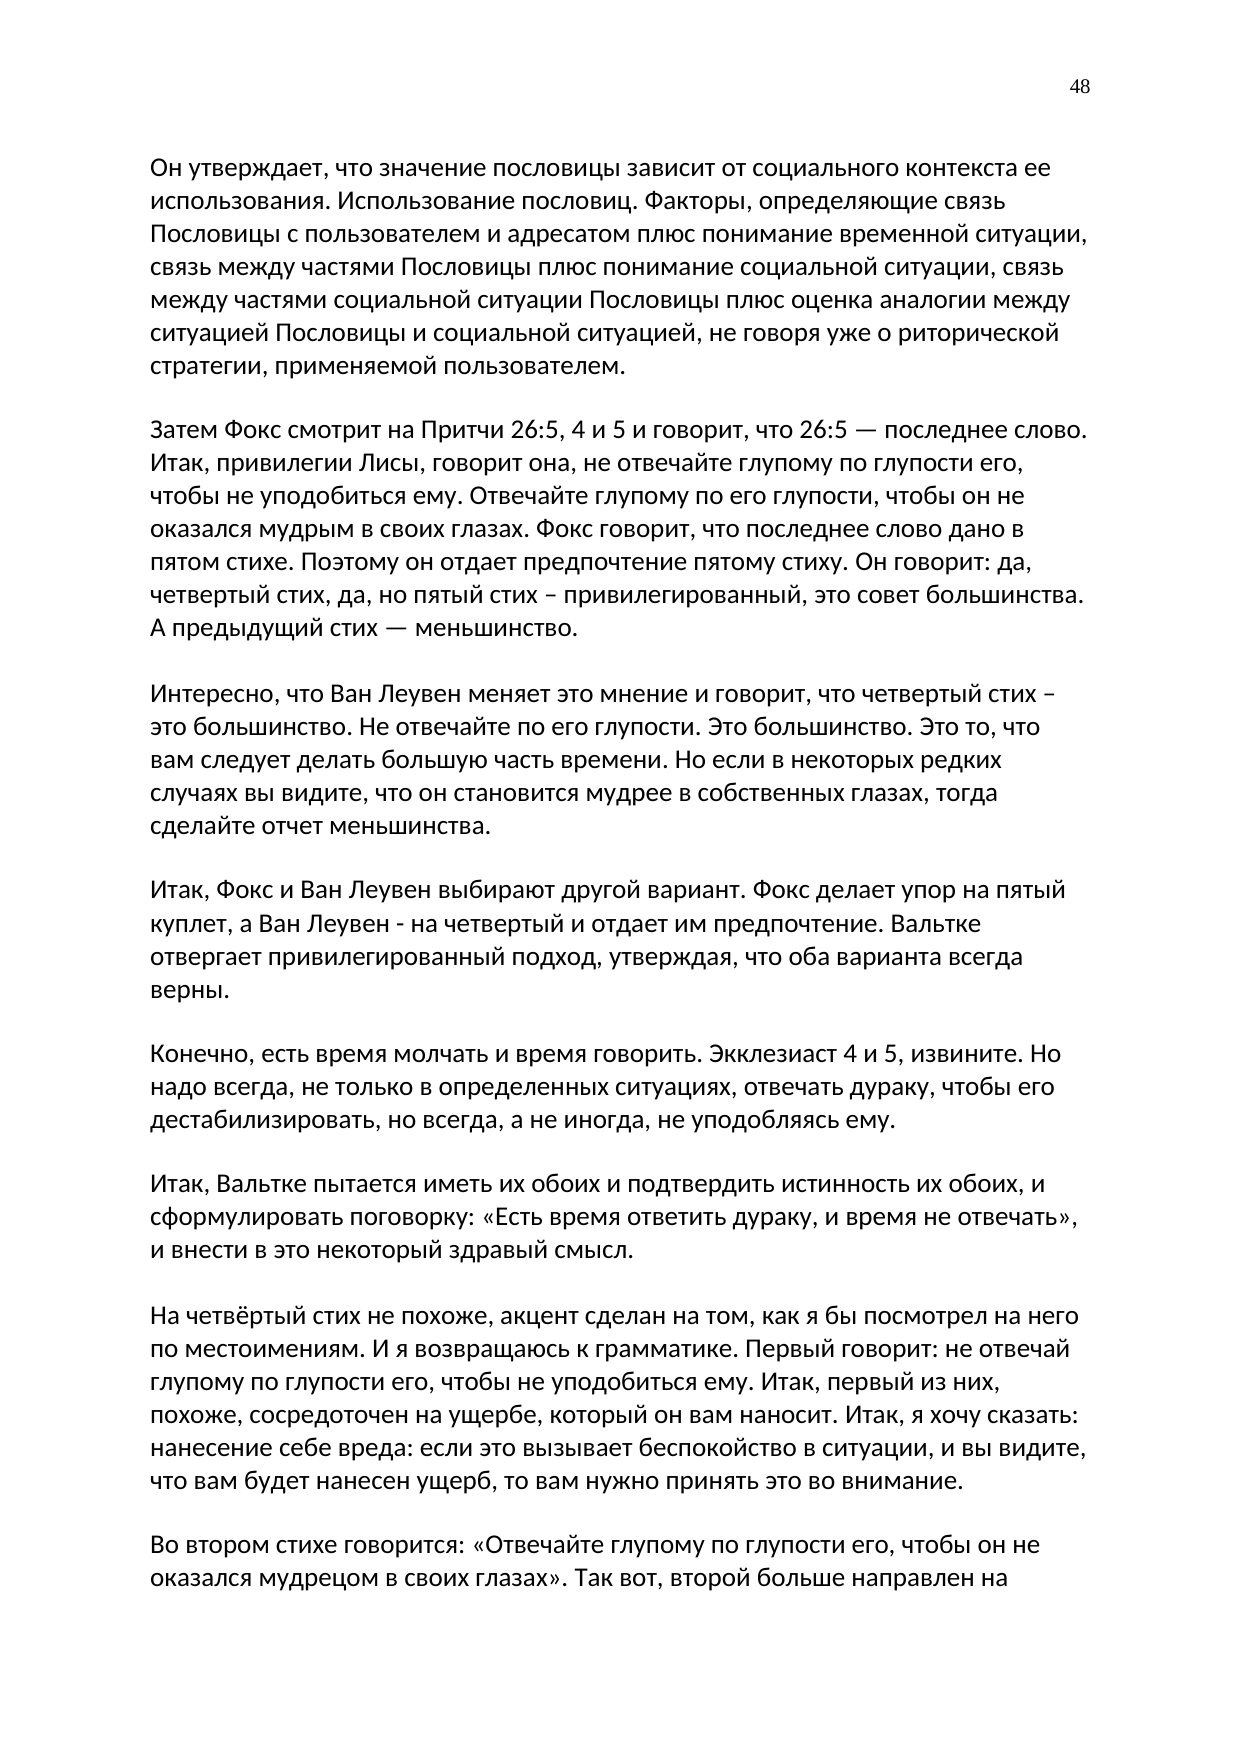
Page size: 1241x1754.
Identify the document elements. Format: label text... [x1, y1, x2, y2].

text Конечно, есть время молчать и время говорить. Экклезиаст 4 и 5, извините. Но надо всегда, не только в определенных ситуациях, отвечать дураку, чтобы его дестабилизировать, но всегда, а не иногда, не уподобляясь ему. [150, 1036, 1090, 1135]
text Интересно, что Ван Леувен меняет это мнение и говорит, что четвертый стих – это большинство. Не отвечайте по его глупости. Это большинство. Это то, что вам следует делать большую часть времени. Но если в некоторых редких случаях вы видите, что он становится мудрее в собственных глазах, тогда сделайте отчет меньшинства. [150, 676, 1090, 842]
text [150, 1527, 1090, 1593]
text Он утверждает, что значение пословицы зависит от социального контекста ее использования. Использование пословиц. Факторы, определяющие связь Пословицы с пользователем и адресатом плюс понимание временной ситуации, связь между частями Пословицы плюс понимание социальной ситуации, связь между частями социальной ситуации Пословицы плюс оценка аналогии между ситуацией Пословицы и социальной ситуацией, не говоря уже о риторической стратегии, применяемой пользователем. [150, 150, 1090, 381]
text Затем Фокс смотрит на Притчи 26:5, 4 и 5 и говорит, что 26:5 — последнее слово. Итак, привилегии Лисы, говорит она, не отвечайте глупому по глупости его, чтобы не уподобиться ему. Отвечайте глупому по его глупости, чтобы он не оказался мудрым в своих глазах. Фокс говорит, что последнее слово дано в пятом стихе. Поэтому он отдает предпочтение пятому стиху. Он говорит: да, четвертый стих, да, но пятый стих – привилегированный, это совет большинства. А предыдущий стих — меньшинство. [150, 412, 1090, 643]
text Итак, Фокс и Ван Леувен выбирают другой вариант. Фокс делает упор на пятый куплет, а Ван Леувен - на четвертый и отдает им предпочтение. Вальтке отвергает привилегированный подход, утверждая, что оба варианта всегда верны. [150, 873, 1090, 1005]
text На четвёртый стих не похоже, акцент сделан на том, как я бы посмотрел на него по местоимениям. И я возвращаюсь к грамматике. Первый говорит: не отвечай глупому по глупости его, чтобы не уподобиться ему. Итак, первый из них, похоже, сосредоточен на ущербе, который он вам наносит. Итак, я хочу сказать: нанесение себе вреда: если это вызывает беспокойство в ситуации, и вы видите, что вам будет нанесен ущерб, то вам нужно принять это во внимание. [150, 1298, 1090, 1496]
text Итак, Вальтке пытается иметь их обоих и подтвердить истинность их обоих, и сформулировать поговорку: «Есть время ответить дураку, и время не отвечать», и внести в это некоторый здравый смысл. [150, 1166, 1090, 1265]
